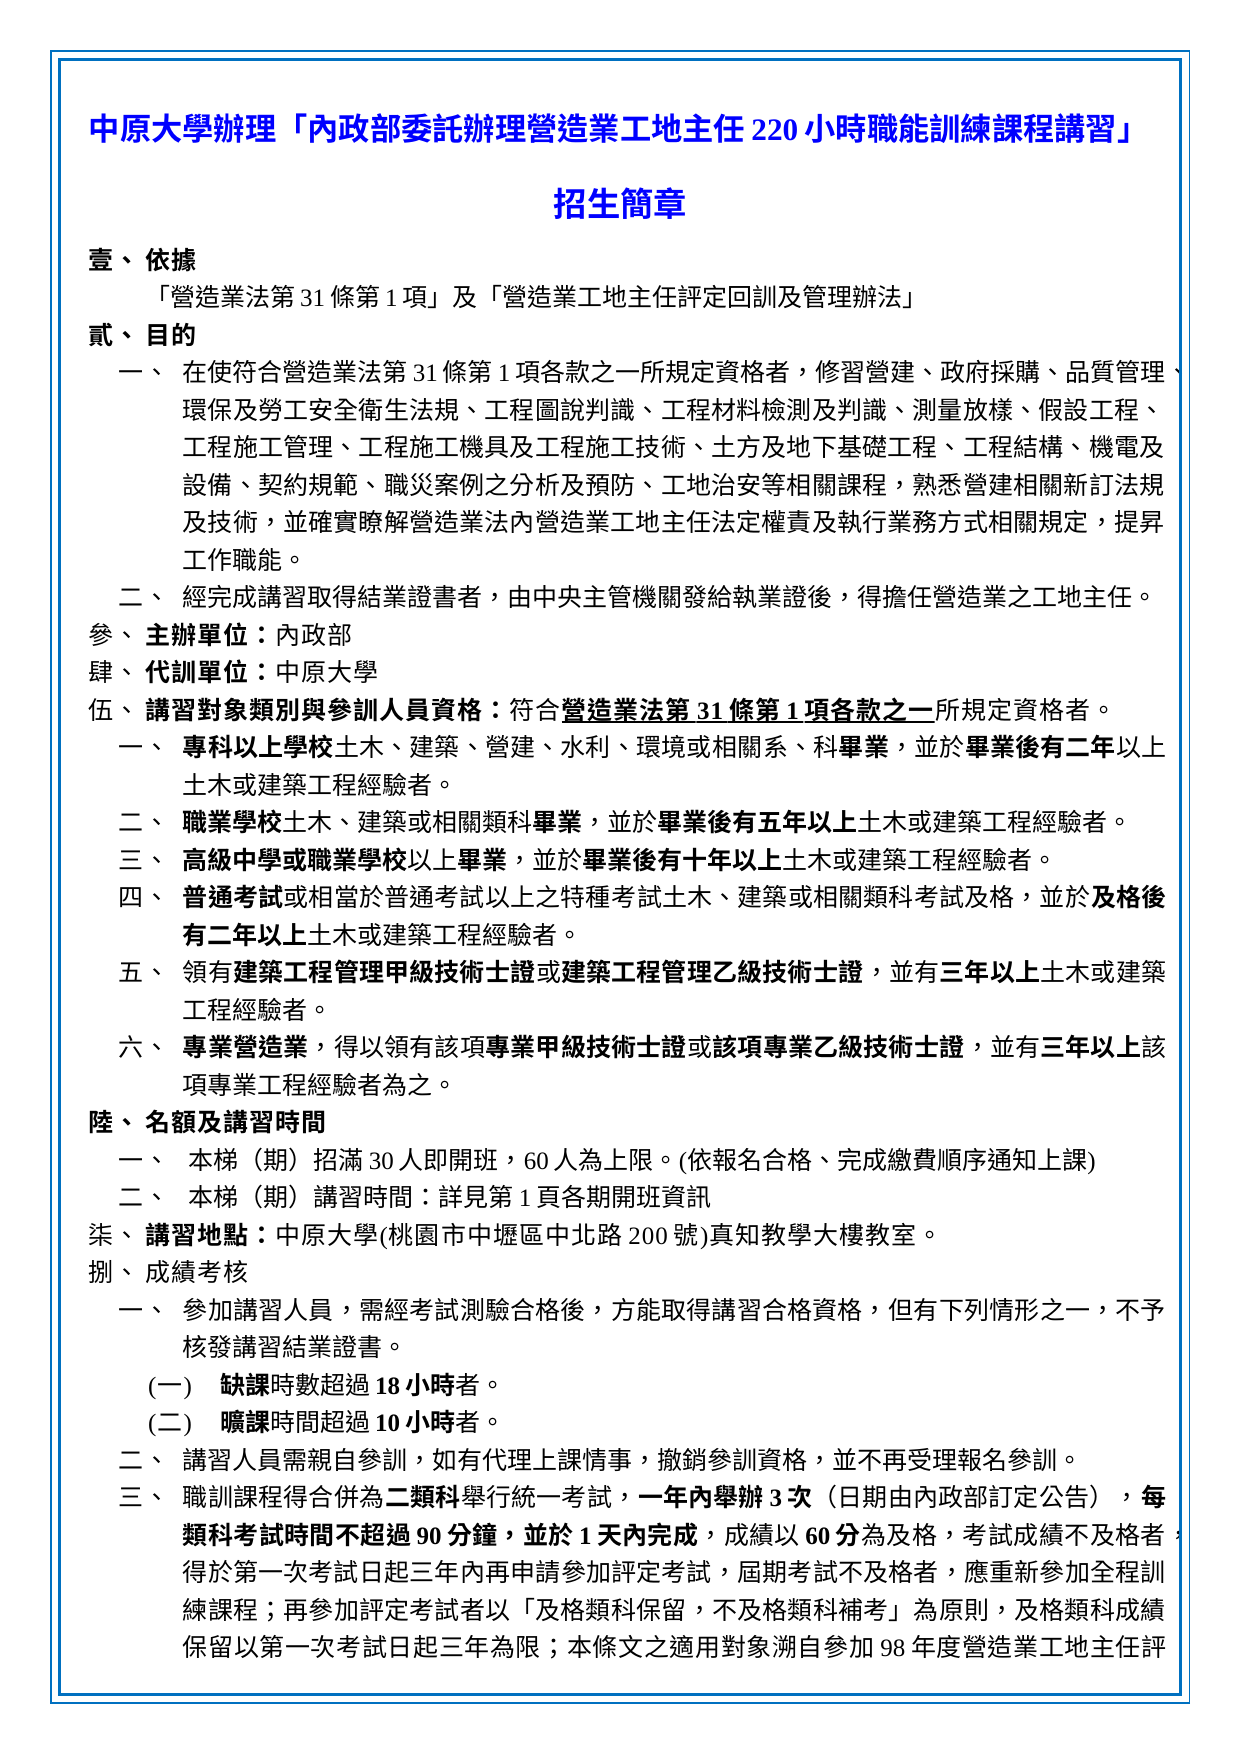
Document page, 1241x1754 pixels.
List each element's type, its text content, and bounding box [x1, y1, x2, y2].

list 「營造業法第31條第1項」及「營造業工地主任評定回訓及管理辦法」 [145, 277, 1167, 314]
list 講習地點：中原大學(桃園市中壢區中北路200號)真知教學大樓教室。 [89, 1214, 1167, 1252]
list 本梯（期）講習時間：詳見第1頁各期開班資訊 [118, 1177, 1167, 1214]
list 專科以上學校土木、建築、營建、水利、環境或相關系、科畢業，並於畢業後有二年以上土木或建築工程經驗者。 [118, 727, 1167, 802]
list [118, 1477, 1167, 1664]
list 代訓單位：中原大學 [89, 652, 1167, 689]
list 缺課時數超過18小時者。 [148, 1364, 1167, 1402]
list 講習對象類別與參訓人員資格：符合營造業法第31條第1項各款之一所規定資格者。 [89, 689, 1167, 727]
list 曠課時間超過10小時者。 [148, 1402, 1167, 1439]
list 參加講習人員，需經考試測驗合格後，方能取得講習合格資格，但有下列情形之一，不予核發講習結業證書。 [118, 1289, 1167, 1364]
list 目的 [89, 314, 1167, 352]
list 經完成講習取得結業證書者，由中央主管機關發給執業證後，得擔任營造業之工地主任。 [118, 577, 1167, 614]
list 依據 [89, 239, 1167, 277]
list 職業學校土木、建築或相關類科畢業，並於畢業後有五年以上土木或建築工程經驗者。 [118, 802, 1167, 839]
list 專業營造業，得以領有該項專業甲級技術士證或該項專業乙級技術士證，並有三年以上該項專業工程經驗者為之。 [118, 1027, 1167, 1102]
list 領有建築工程管理甲級技術士證或建築工程管理乙級技術士證，並有三年以上土木或建築工程經驗者。 [118, 952, 1167, 1027]
list 主辦單位：內政部 [89, 614, 1167, 652]
text 招生簡章 [89, 164, 1152, 239]
list 高級中學或職業學校以上畢業，並於畢業後有十年以上土木或建築工程經驗者。 [118, 839, 1167, 877]
list 講習人員需親自參訓，如有代理上課情事，撤銷參訓資格，並不再受理報名參訓。 [118, 1439, 1167, 1477]
list 名額及講習時間 [89, 1102, 1167, 1139]
list 在使符合營造業法第31條第1項各款之一所規定資格者，修習營建、政府採購、品質管理、環保及勞工安全衛生法規、工程圖說判識、工程材料檢測及判識、測量放樣、假設工程、工程施工管理、工程施工機具及工程施工技術、土方及地下基礎工程、工程結構、機電及設備、契約規範、職災案例之分析及預防、工地治安等相關課程，熟悉營建相關新訂法規及技術，並確實瞭解營造業法內營造業工地主任法定權責及執行業務方式相關規定，提昇工作職能。 [118, 352, 1167, 577]
text 中原大學辦理「內政部委託辦理營造業工地主任220小時職能訓練課程講習」 [89, 89, 1152, 164]
list 本梯（期）招滿30人即開班，60人為上限。(依報名合格、完成繳費順序通知上課) [118, 1139, 1167, 1177]
list 成績考核 [89, 1252, 1167, 1289]
list 普通考試或相當於普通考試以上之特種考試土木、建築或相關類科考試及格，並於及格後有二年以上土木或建築工程經驗者。 [118, 877, 1167, 952]
